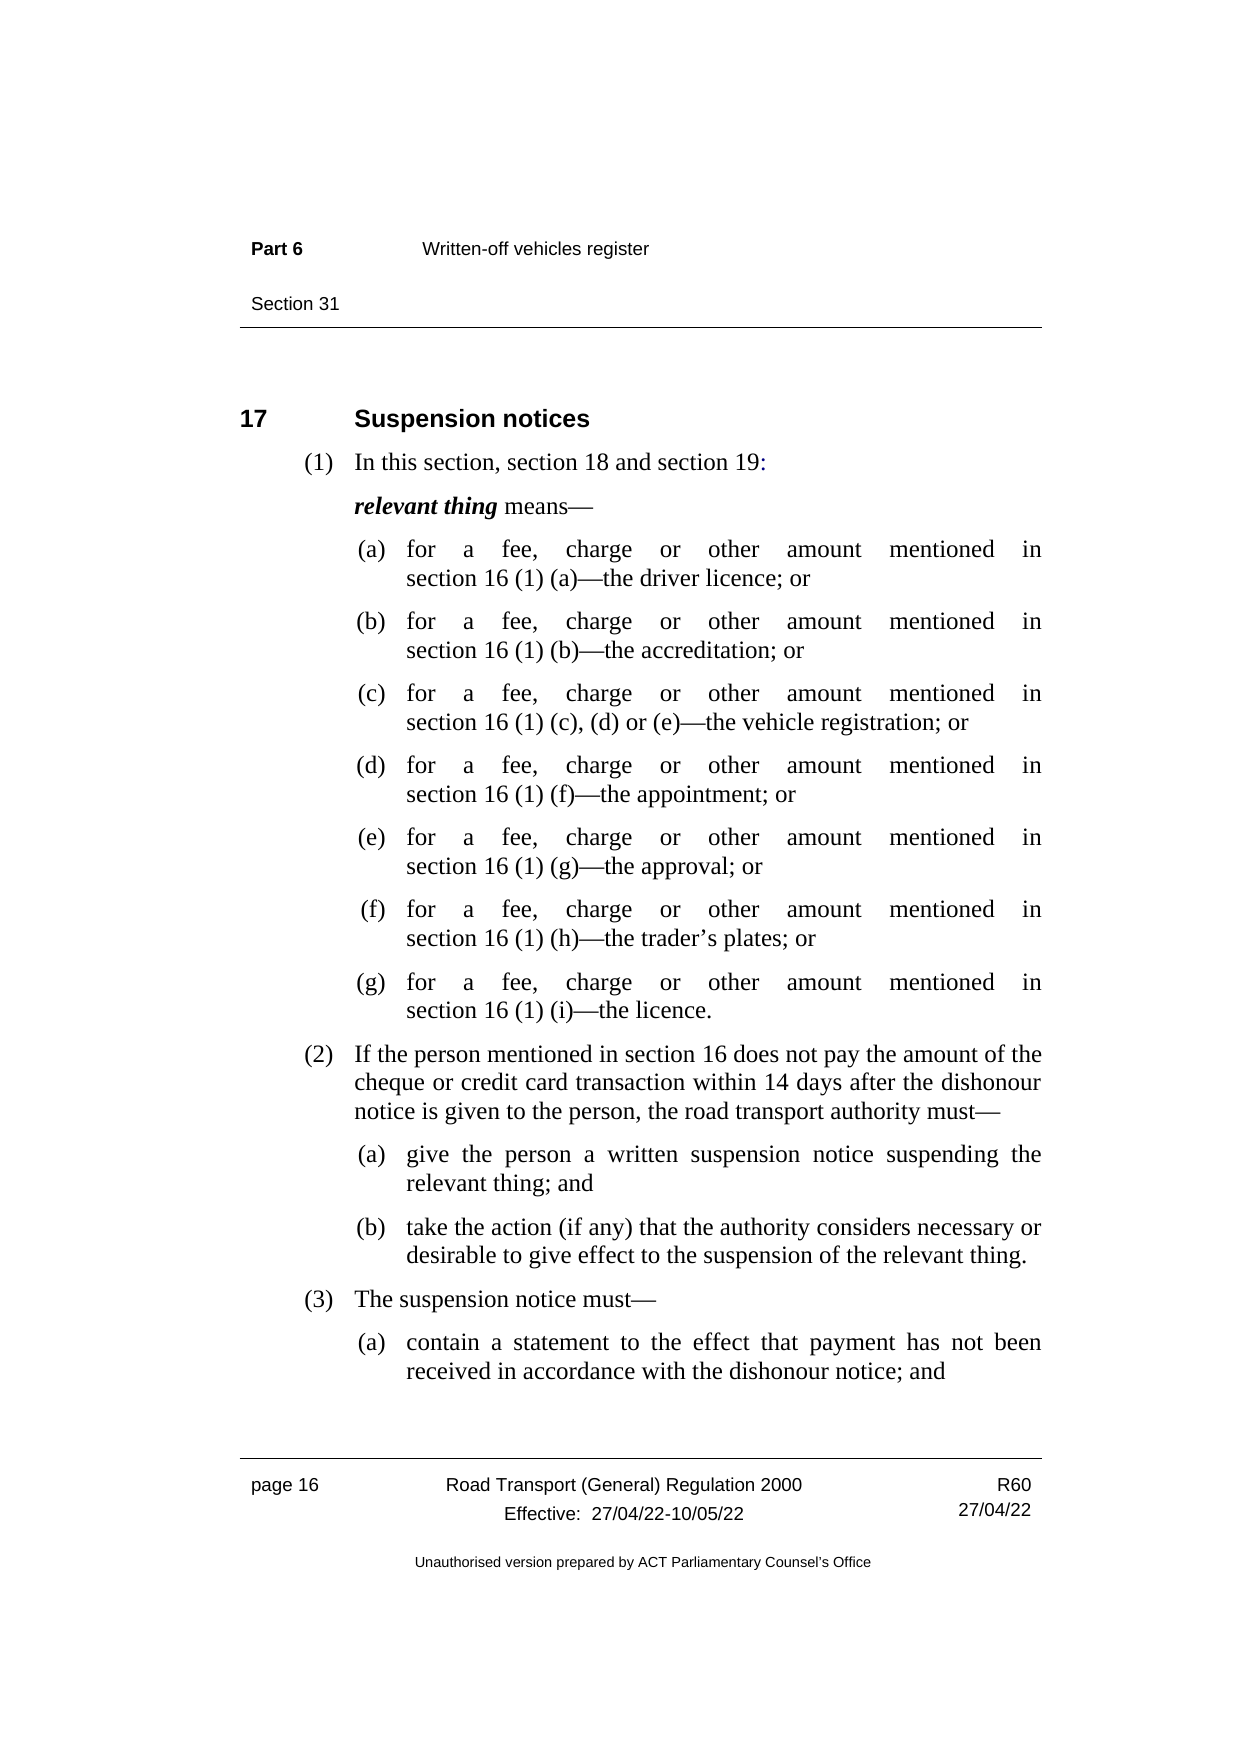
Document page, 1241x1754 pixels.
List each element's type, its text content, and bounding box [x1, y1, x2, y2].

text (a) contain a statement to the effect that payment has not been received in accordance with the dishonour notice; and [239, 1327, 1042, 1384]
text (b) take the action (if any) that the authority considers necessary or desirable to give effect to the suspension of the relevant thing. [239, 1212, 1042, 1269]
text (d) for a fee, charge or other amount mentioned in section 16 (1) (f)—the appointment; or [239, 750, 1042, 808]
text (1) In this section, section 18 and section 19: [239, 447, 1042, 476]
text (3) The suspension notice must— [239, 1284, 1042, 1312]
text (f) for a fee, charge or other amount mentioned in section 16 (1) (h)—the trader’s plates; or [239, 894, 1042, 952]
text (e) for a fee, charge or other amount mentioned in section 16 (1) (g)—the approval; or [239, 822, 1042, 880]
text (b) for a fee, charge or other amount mentioned in section 16 (1) (b)—the accreditation; or [239, 606, 1042, 664]
text (2) If the person mentioned in section 16 does not pay the amount of the cheque or credit card transaction within 14 days after the dishonour notice is given to the person, the road transport authority must— [239, 1039, 1042, 1125]
text (g) for a fee, charge or other amount mentioned in section 16 (1) (i)—the licence. [239, 967, 1042, 1024]
text relevant thing means— [354, 491, 1042, 519]
text 17 Suspension notices [239, 404, 1042, 433]
text (a) give the person a written suspension notice suspending the relevant thing; and [239, 1139, 1042, 1197]
text (a) for a fee, charge or other amount mentioned in section 16 (1) (a)—the driver licence; or [239, 534, 1042, 592]
text (c) for a fee, charge or other amount mentioned in section 16 (1) (c), (d) or (e)—the vehicle registration; or [239, 678, 1042, 736]
